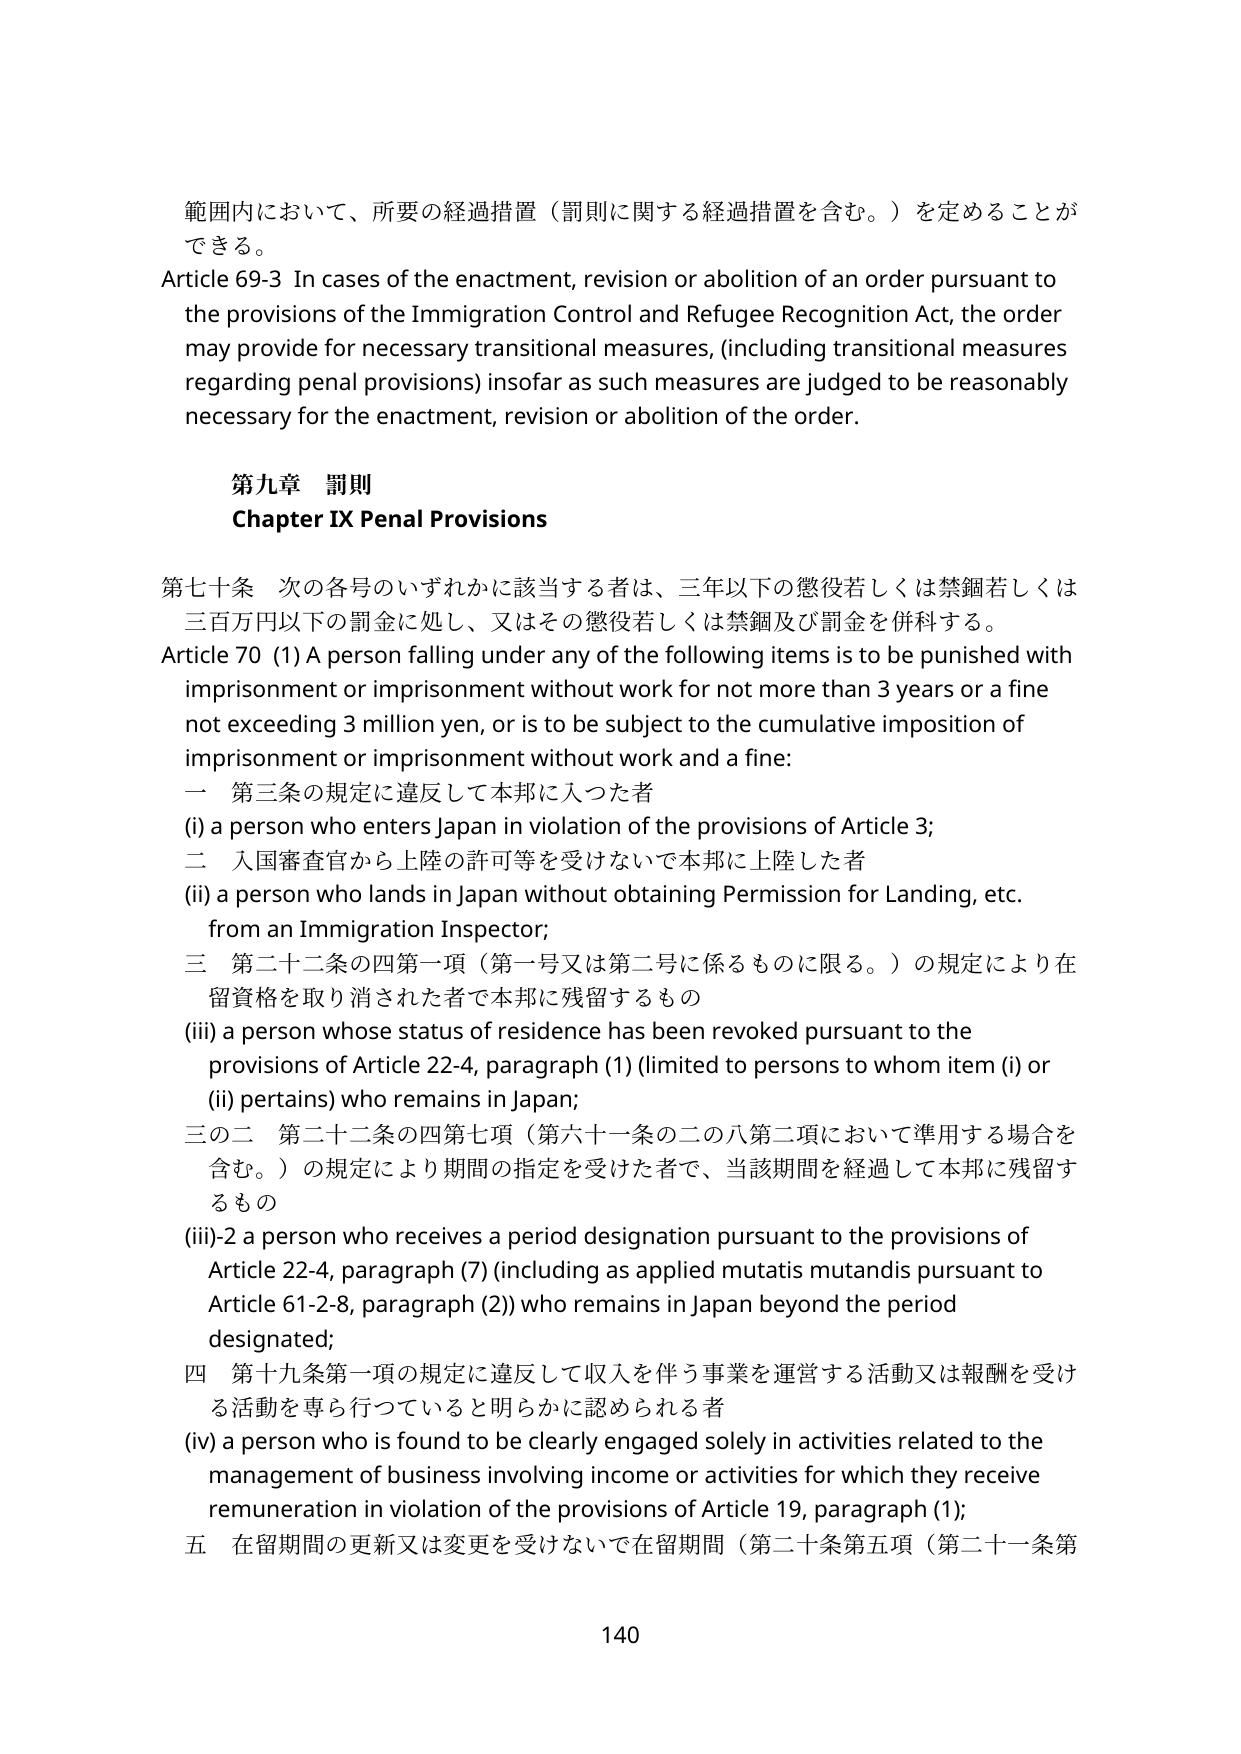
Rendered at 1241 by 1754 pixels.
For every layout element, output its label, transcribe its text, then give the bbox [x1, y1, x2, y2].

text 三の二 第二十二条の四第七項（第六十一条の二の八第二項において準用する場合を含む。）の規定により期間の指定を受けた者で、当該期間を経過して本邦に残留するもの [184, 1116, 1079, 1219]
text (iii)-2 a person who receives a period designation pursuant to the provisions of Article 22-4, paragraph (7) (including as applied mutatis mutandis pursuant to Article 61-2-8, paragraph (2)) who remains in Japan beyond the period designated; [184, 1219, 1079, 1355]
text (iv) a person who is found to be clearly engaged solely in activities related to the management of business involving income or activities for which they receive remuneration in violation of the provisions of Article 19, paragraph (1); [184, 1424, 1079, 1526]
text (ii) a person who lands in Japan without obtaining Permission for Landing, etc. from an Immigration Inspector; [184, 877, 1079, 945]
text 四 第十九条第一項の規定に違反して収入を伴う事業を運営する活動又は報酬を受ける活動を専ら行つていると明らかに認められる者 [184, 1355, 1079, 1424]
text 第九章 罰則 [230, 467, 1079, 501]
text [161, 194, 1079, 262]
text 三 第二十二条の四第一項（第一号又は第二号に係るものに限る。）の規定により在留資格を取り消された者で本邦に残留するもの [184, 945, 1079, 1014]
text 一 第三条の規定に違反して本邦に入つた者 [184, 774, 1079, 809]
text (i) a person who enters Japan in violation of the provisions of Article 3; [184, 809, 1079, 843]
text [184, 1526, 1079, 1560]
text Article 69-3 In cases of the enactment, revision or abolition of an order pursuant to the provisions of the Immigration Control and Refugee Recognition Act, the order may provide for necessary transitional measures, (including transitional measures regarding penal provisions) insofar as such measures are judged to be reasonably necessary for the enactment, revision or abolition of the order. [161, 262, 1079, 433]
text 二 入国審査官から上陸の許可等を受けないで本邦に上陸した者 [184, 843, 1079, 877]
text Article 70 (1) A person falling under any of the following items is to be punished with imprisonment or imprisonment without work for not more than 3 years or a fine not exceeding 3 million yen, or is to be subject to the cumulative imposition of imprisonment or imprisonment without work and a fine: [161, 638, 1079, 774]
text Chapter IX Penal Provisions [230, 501, 1079, 535]
text 第七十条 次の各号のいずれかに該当する者は、三年以下の懲役若しくは禁錮若しくは三百万円以下の罰金に処し、又はその懲役若しくは禁錮及び罰金を併科する。 [161, 569, 1079, 638]
text (iii) a person whose status of residence has been revoked pursuant to the provisions of Article 22-4, paragraph (1) (limited to persons to whom item (i) or (ii) pertains) who remains in Japan; [184, 1014, 1079, 1116]
